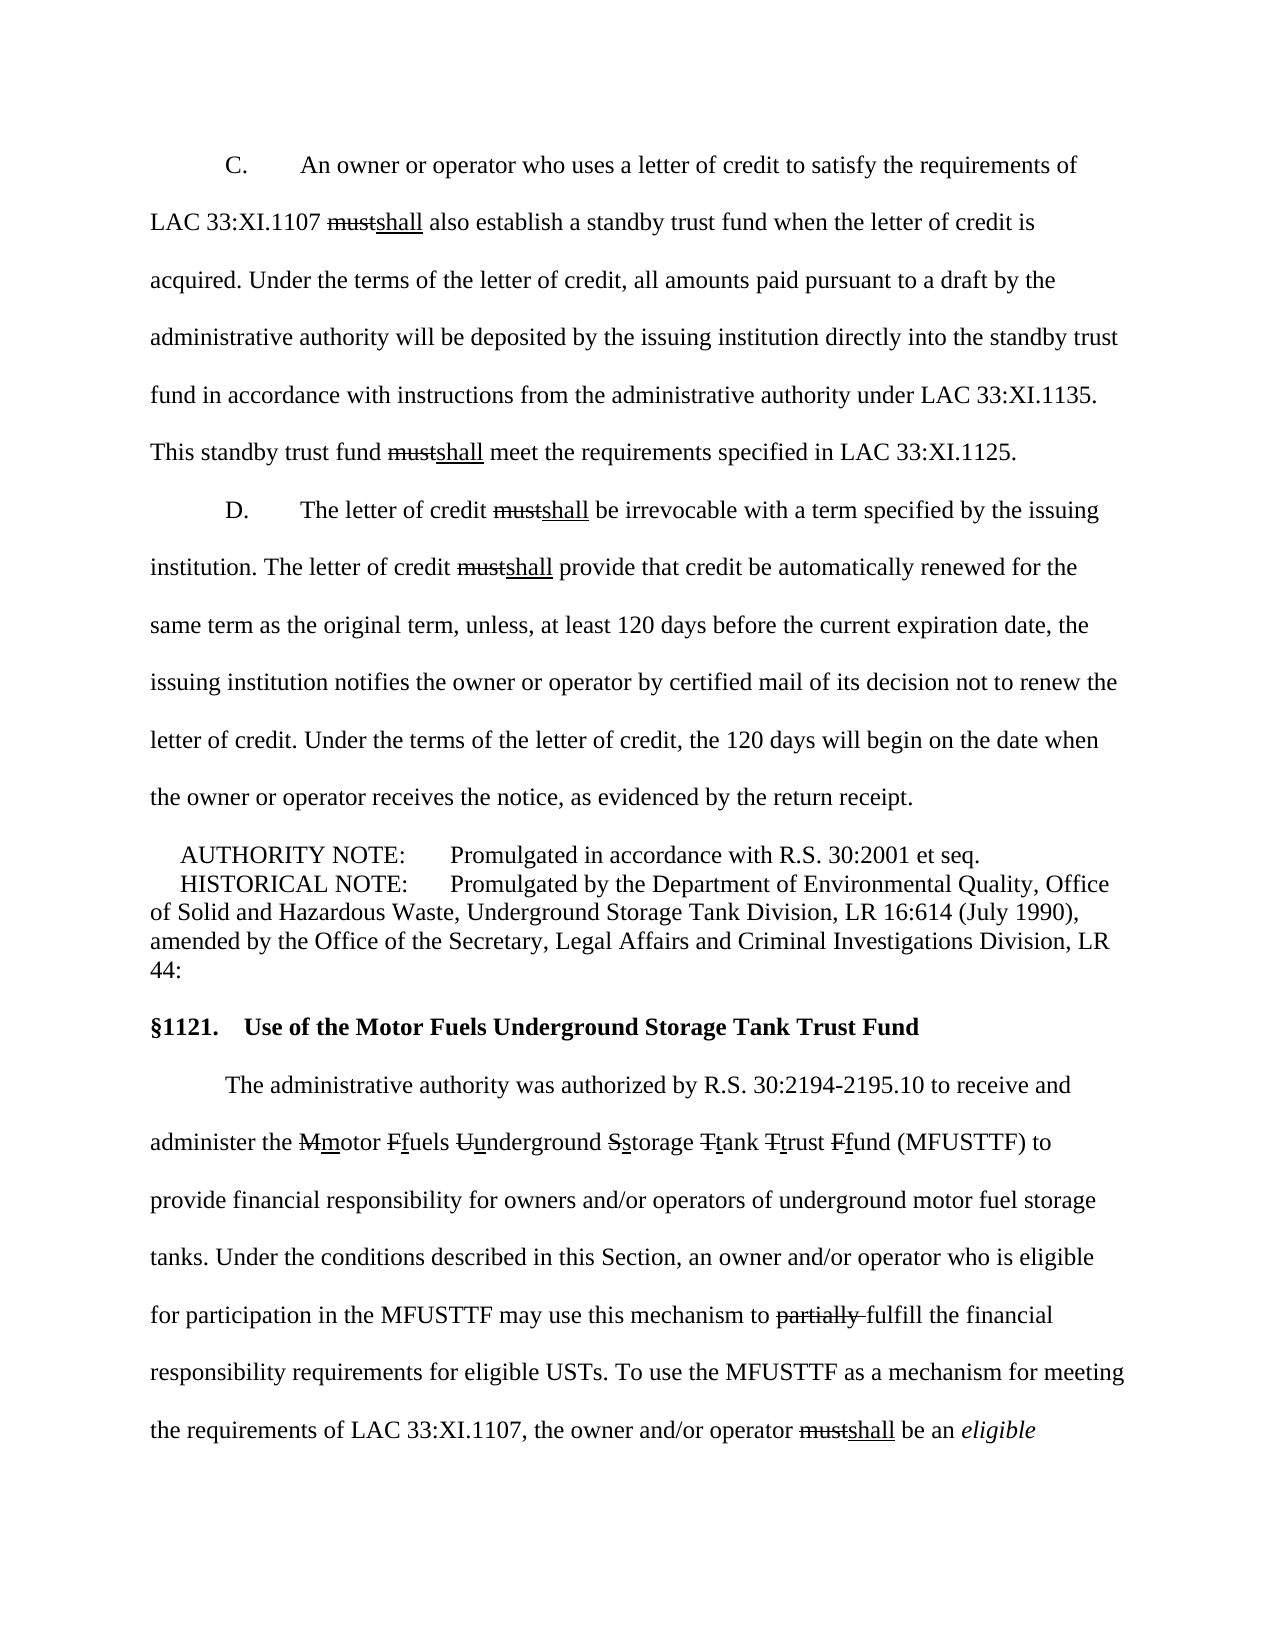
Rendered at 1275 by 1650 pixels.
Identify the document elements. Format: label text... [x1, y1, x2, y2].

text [150, 1070, 1125, 1444]
text §1121. Use of the Motor Fuels Underground Storage Tank Trust Fund [150, 1012, 1125, 1041]
text C. An owner or operator who uses a letter of credit to satisfy the requirements of LAC 33:XI.1107 mustshall also establish a standby trust fund when the letter of credit is acquired. Under the terms of the letter of credit, all amounts paid pursuant to a draft by the administrative authority will be deposited by the issuing institution directly into the standby trust fund in accordance with instructions from the administrative authority under LAC 33:XI.1135. This standby trust fund mustshall meet the requirements specified in LAC 33:XI.1125. [150, 150, 1125, 466]
text AUTHORITY NOTE: Promulgated in accordance with R.S. 30:2001 et seq. [150, 840, 1125, 869]
text HISTORICAL NOTE: Promulgated by the Department of Environmental Quality, Office of Solid and Hazardous Waste, Underground Storage Tank Division, LR 16:614 (July 1990), amended by the Office of the Secretary, Legal Affairs and Criminal Investigations Division, LR 44: [150, 869, 1125, 984]
text D. The letter of credit mustshall be irrevocable with a term specified by the issuing institution. The letter of credit mustshall provide that credit be automatically renewed for the same term as the original term, unless, at least 120 days before the current expiration date, the issuing institution notifies the owner or operator by certified mail of its decision not to renew the letter of credit. Under the terms of the letter of credit, the 120 days will begin on the date when the owner or operator receives the notice, as evidenced by the return receipt. [150, 495, 1125, 811]
